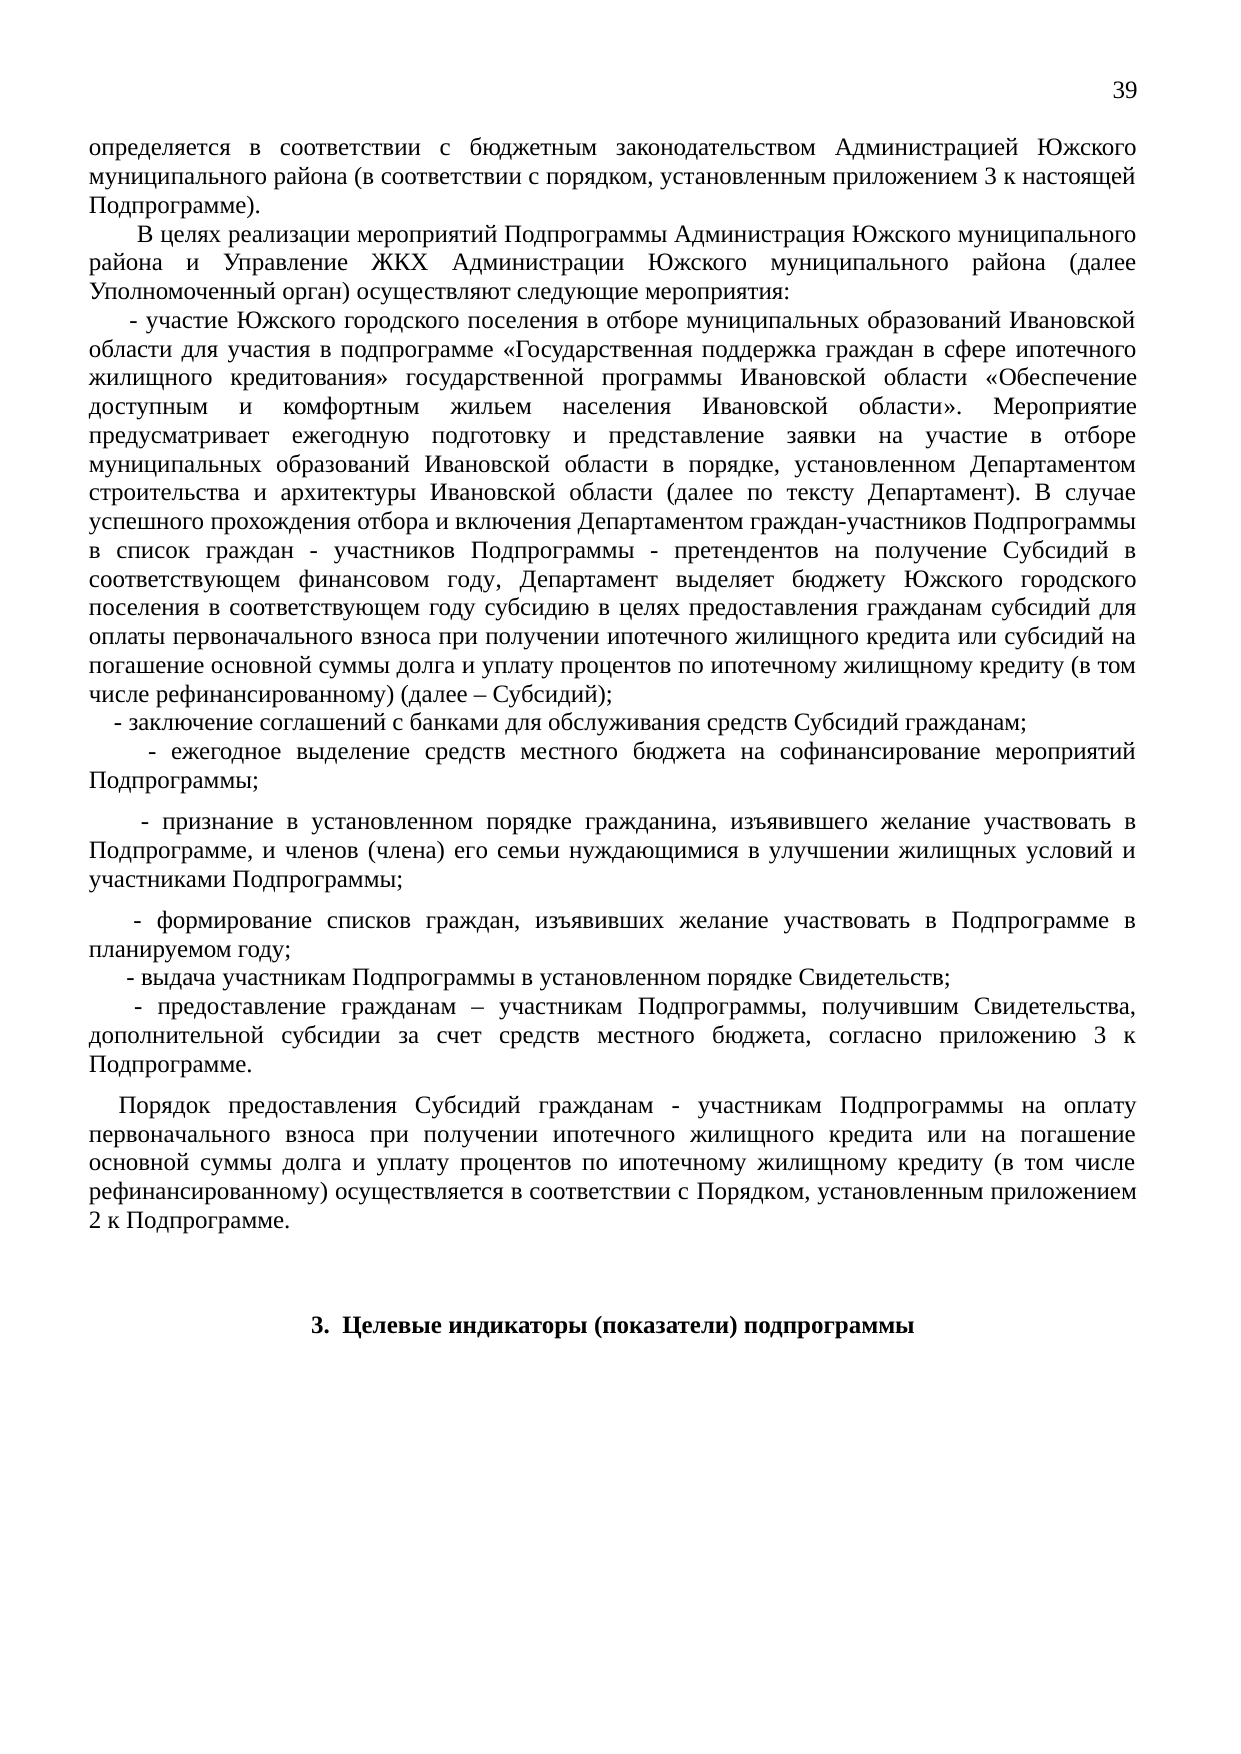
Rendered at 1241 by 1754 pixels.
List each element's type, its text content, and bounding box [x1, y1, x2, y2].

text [89, 132, 1137, 219]
text Порядок предоставления Субсидий гражданам - участникам Подпрограммы на оплату первоначального взноса при получении ипотечного жилищного кредита или на погашение основной суммы долга и уплату процентов по ипотечному жилищному кредиту (в том числе рефинансированному) осуществляется в соответствии с Порядком, установленным приложением 2 к Подпрограмме. [89, 1090, 1137, 1234]
text В целях реализации мероприятий Подпрограммы Администрация Южского муниципального района и Управление ЖКХ Администрации Южского муниципального района (далее Уполномоченный орган) осуществляют следующие мероприятия: [89, 219, 1137, 305]
text - формирование списков граждан, изъявивших желание участвовать в Подпрограмме в планируемом году; [89, 905, 1137, 962]
text - предоставление гражданам – участникам Подпрограммы, получившим Свидетельства, дополнительной субсидии за счет средств местного бюджета, согласно приложению 3 к Подпрограмме. [89, 991, 1137, 1077]
text - заключение соглашений с банками для обслуживания средств Субсидий гражданам; [89, 707, 1137, 736]
text - выдача участникам Подпрограммы в установленном порядке Свидетельств; [89, 962, 1137, 991]
text - ежегодное выделение средств местного бюджета на софинансирование мероприятий Подпрограммы; [89, 736, 1137, 794]
text 3. Целевые индикаторы (показатели) подпрограммы [89, 1310, 1137, 1339]
text - участие Южского городского поселения в отборе муниципальных образований Ивановской области для участия в подпрограмме «Государственная поддержка граждан в сфере ипотечного жилищного кредитования» государственной программы Ивановской области «Обеспечение доступным и комфортным жильем населения Ивановской области». Мероприятие предусматривает ежегодную подготовку и представление заявки на участие в отборе муниципальных образований Ивановской области в порядке, установленном Департаментом строительства и архитектуры Ивановской области (далее по тексту Департамент). В случае успешного прохождения отбора и включения Департаментом граждан-участников Подпрограммы в список граждан - участников Подпрограммы - претендентов на получение Субсидий в соответствующем финансовом году, Департамент выделяет бюджету Южского городского поселения в соответствующем году субсидию в целях предоставления гражданам субсидий для оплаты первоначального взноса при получении ипотечного жилищного кредита или субсидий на погашение основной суммы долга и уплату процентов по ипотечному жилищному кредиту (в том числе рефинансированному) (далее – Субсидий); [89, 305, 1137, 707]
text - признание в установленном порядке гражданина, изъявившего желание участвовать в Подпрограмме, и членов (члена) его семьи нуждающимися в улучшении жилищных условий и участниками Подпрограммы; [89, 806, 1137, 892]
